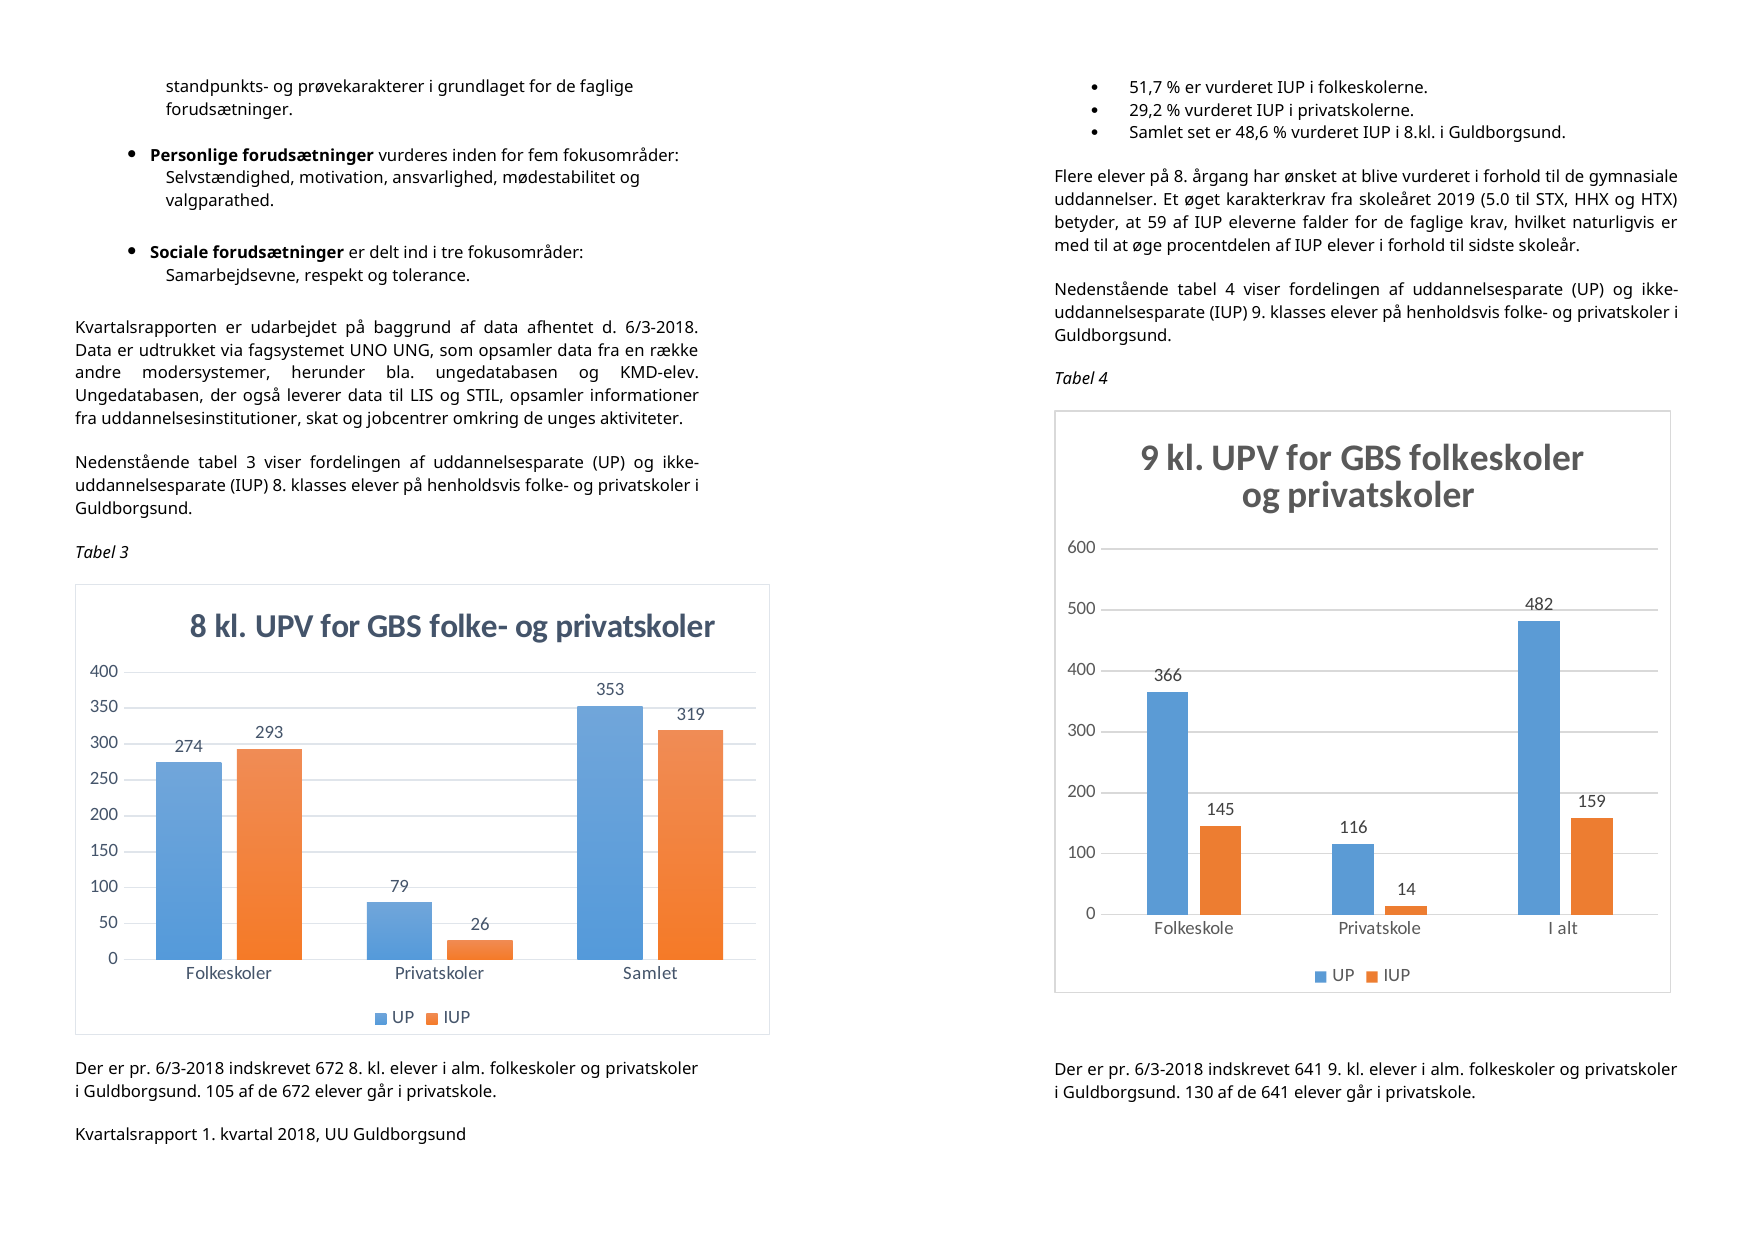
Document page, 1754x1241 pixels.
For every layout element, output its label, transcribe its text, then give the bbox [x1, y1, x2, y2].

list Samlet set er 48,6 % vurderet IUP i 8.kl. i Guldborgsund. [1092, 121, 1679, 144]
text Der er pr. 6/3-2018 indskrevet 641 9. kl. elever i alm. folkeskoler og privatskoler i Guldborgsund. 130 af de 641 elever går i privatskole. [1054, 1058, 1679, 1104]
text Nedenstående tabel 4 viser fordelingen af uddannelsesparate (UP) og ikke-uddannelsesparate (IUP) 9. klasses elever på henholdsvis folke- og privatskoler i Guldborgsund. [1054, 277, 1679, 346]
text Nedenstående tabel 3 viser fordelingen af uddannelsesparate (UP) og ikke-uddannelsesparate (IUP) 8. klasses elever på henholdsvis folke- og privatskoler i Guldborgsund. [75, 450, 700, 519]
text Tabel 4 [1054, 367, 1679, 389]
list Personlige forudsætninger vurderes inden for fem fokusområder: Selvstændighed, motivation, ansvarlighed, mødestabilitet og valgparathed. [128, 143, 700, 211]
text Kvartalsrapporten er udarbejdet på baggrund af data afhentet d. 6/3-2018. Data er udtrukket via fagsystemet UNO UNG, som opsamler data fra en række andre modersystemer, herunder bla. ungedatabasen og KMD-elev. Ungedatabasen, der også leverer data til LIS og STIL, opsamler informationer fra uddannelsesinstitutioner, skat og jobcentrer omkring de unges aktiviteter. [75, 315, 700, 429]
list 51,7 % er vurderet IUP i folkeskolerne. [1092, 75, 1679, 98]
list 29,2 % vurderet IUP i privatskolerne. [1092, 98, 1679, 121]
list Sociale forudsætninger er delt ind i tre fokusområder: Samarbejdsevne, respekt og tolerance. [128, 240, 700, 286]
text Tabel 3 [75, 540, 700, 563]
text Der er pr. 6/3-2018 indskrevet 672 8. kl. elever i alm. folkeskoler og privatskoler i Guldborgsund. 105 af de 672 elever går i privatskole. [75, 1056, 700, 1102]
text Flere elever på 8. årgang har ønsket at blive vurderet i forhold til de gymnasiale uddannelser. Et øget karakterkrav fra skoleåret 2019 (5.0 til STX, HHX og HTX) betyder, at 59 af IUP eleverne falder for de faglige krav, hvilket naturligvis er med til at øge procentdelen af IUP elever i forhold til sidste skoleår. [1054, 164, 1679, 256]
